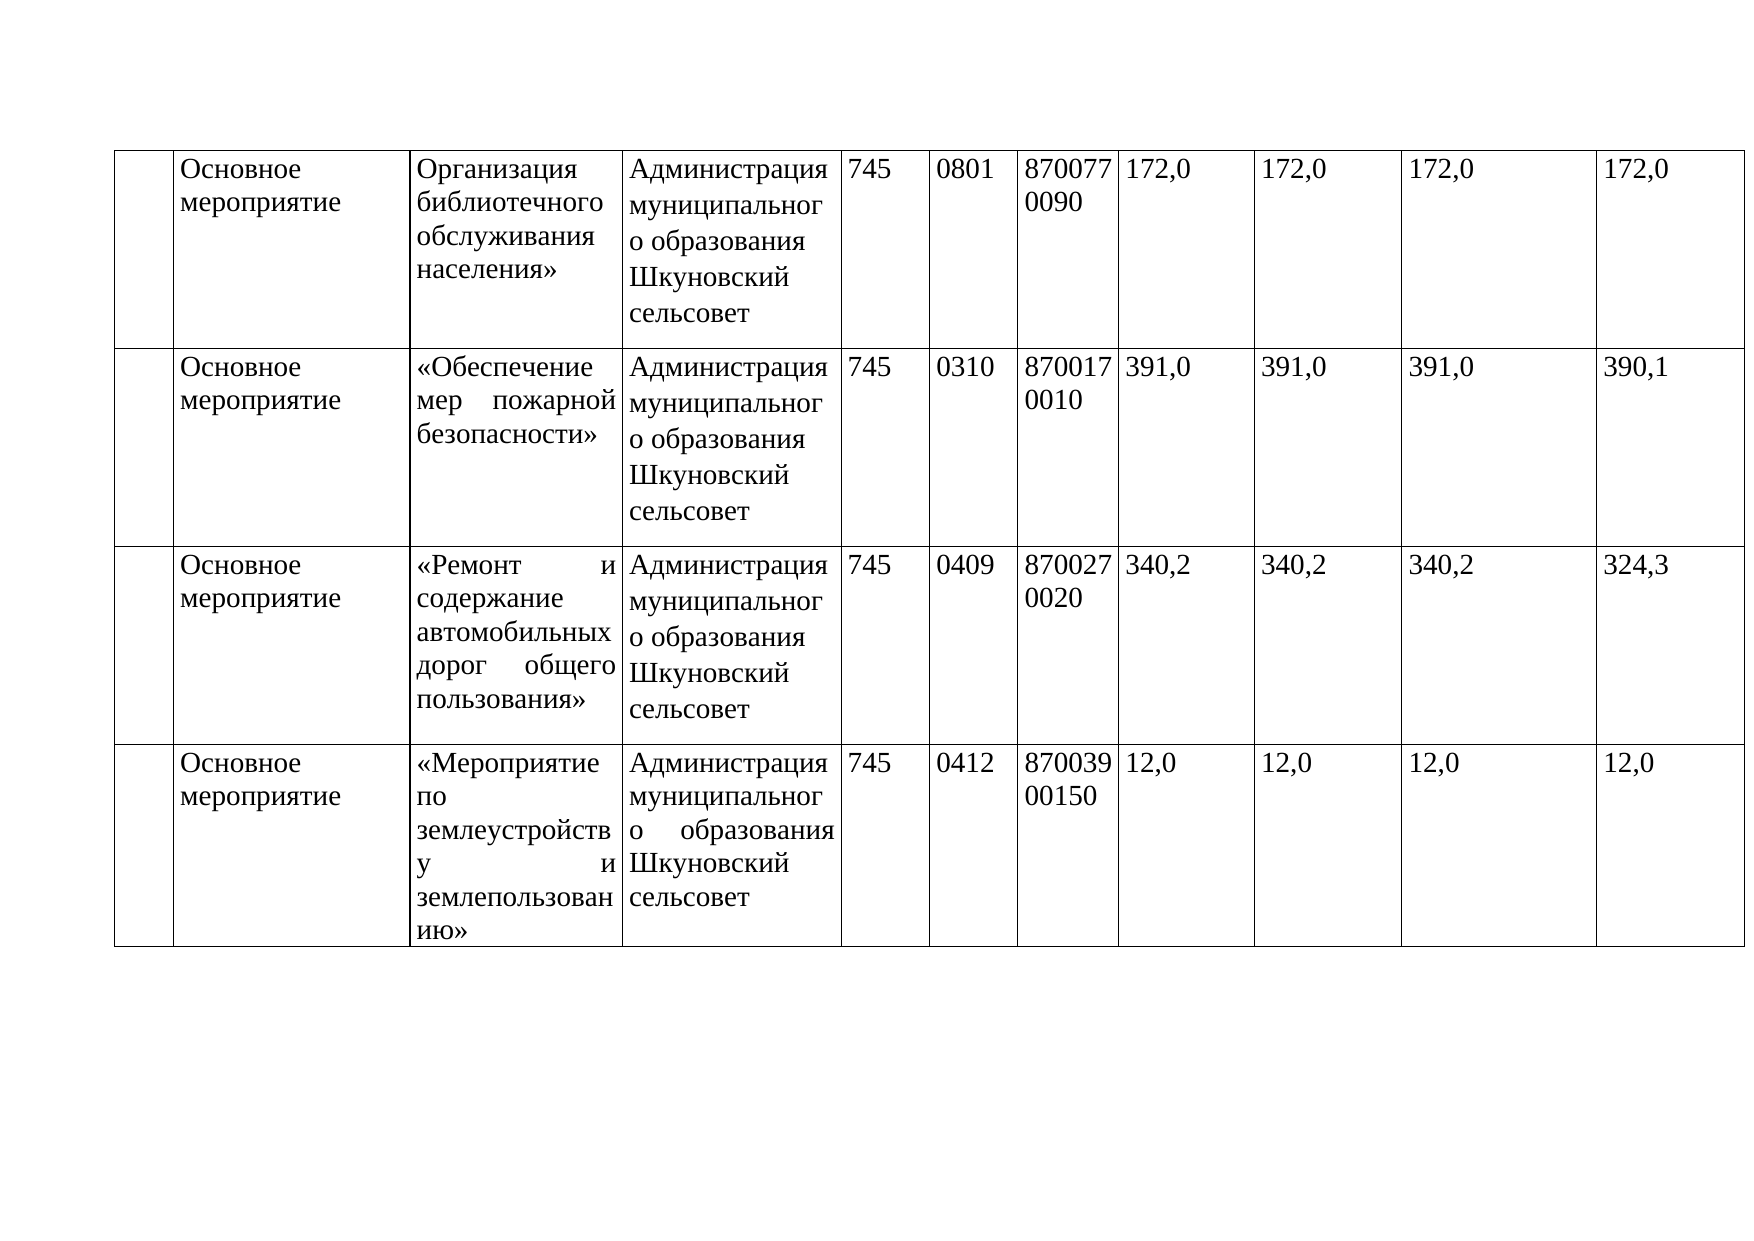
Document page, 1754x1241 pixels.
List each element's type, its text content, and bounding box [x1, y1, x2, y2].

table_cell 8700770090 [1018, 151, 1118, 348]
table_cell 172,0 [1255, 151, 1401, 348]
table_cell Организация библиотечного обслуживания населения» [411, 151, 622, 348]
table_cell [174, 151, 409, 348]
table_cell 172,0 [1402, 151, 1596, 348]
table_cell 391,0 [1255, 349, 1401, 546]
table_cell 87003900150 [1018, 745, 1118, 946]
table_cell 12,0 [1119, 745, 1254, 946]
table_cell 745 [842, 547, 929, 744]
table_cell 745 [842, 745, 929, 946]
table_cell 340,2 [1402, 547, 1596, 744]
table_cell [115, 547, 173, 744]
table_cell 745 [842, 151, 929, 348]
table_cell 340,2 [1119, 547, 1254, 744]
table_cell 8700270020 [1018, 547, 1118, 744]
table_cell 391,0 [1119, 349, 1254, 546]
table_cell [623, 745, 841, 946]
table_cell 172,0 [1597, 151, 1744, 348]
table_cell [623, 151, 841, 348]
table_cell 0801 [930, 151, 1017, 348]
table_cell 0412 [930, 745, 1017, 946]
table_cell 391,0 [1402, 349, 1596, 546]
table_cell 172,0 [1119, 151, 1254, 348]
table_cell 12,0 [1597, 745, 1744, 946]
table_cell [115, 745, 173, 946]
table_cell [115, 349, 173, 546]
table_cell 12,0 [1255, 745, 1401, 946]
table_cell «Ремонт и содержание автомобильных дорог общего пользования» [411, 547, 622, 744]
table_cell Основное мероприятие [174, 547, 409, 744]
table_cell 340,2 [1255, 547, 1401, 744]
table_cell Администрация муниципального образования Шкуновский сельсовет [623, 349, 841, 546]
table_cell 324,3 [1597, 547, 1744, 744]
table_cell 0310 [930, 349, 1017, 546]
table_cell 8700170010 [1018, 349, 1118, 546]
table_cell «Обеспечение мер пожарной безопасности» [411, 349, 622, 546]
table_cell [174, 745, 409, 946]
table_cell «Мероприятие по землеустройству и землепользованию» [411, 745, 622, 946]
table_cell [115, 151, 173, 348]
table_cell 0409 [930, 547, 1017, 744]
table_cell Администрация муниципального образования Шкуновский сельсовет [623, 547, 841, 744]
table_cell 390,1 [1597, 349, 1744, 546]
table_cell 12,0 [1402, 745, 1596, 946]
table_cell Основное мероприятие [174, 349, 409, 546]
table_cell 745 [842, 349, 929, 546]
